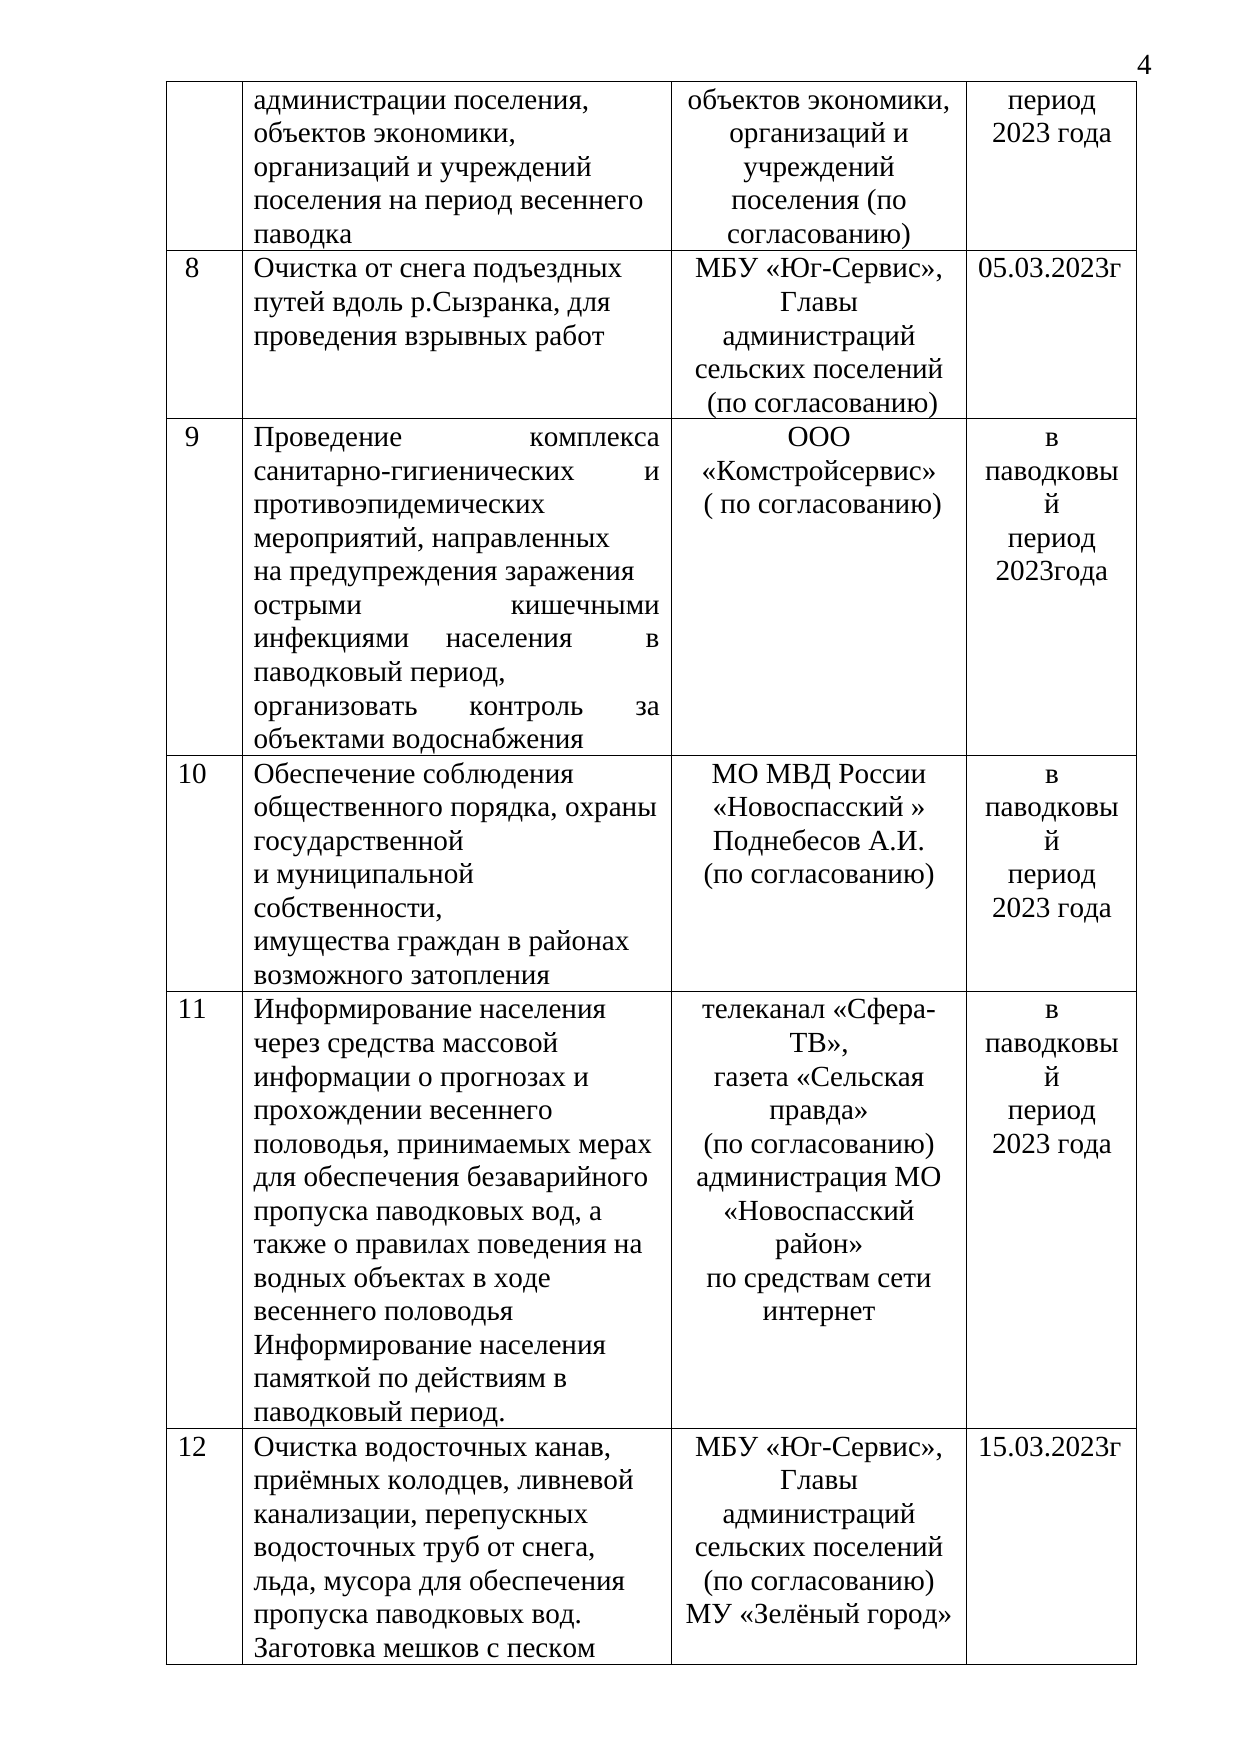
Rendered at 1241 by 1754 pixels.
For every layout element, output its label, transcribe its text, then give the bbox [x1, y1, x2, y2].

table_cell МБУ «Юг-Сервис», Главы администраций сельских поселений (по согласованию) [672, 251, 966, 418]
table_cell Обеспечение соблюдения общественного порядка, охраны государственной и муниципальной собственности, имущества граждан в районах возможного затопления [243, 756, 671, 991]
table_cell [243, 1429, 671, 1663]
table_cell в паводковый период 2023года [967, 419, 1136, 755]
table_cell 12 [167, 1429, 242, 1663]
table_cell ООО «Комстройсервис» ( по согласованию) [672, 419, 966, 755]
table_cell КЧС и ОПБ, Руководители объектов экономики, организаций и учреждений поселения (по согласованию) [672, 82, 966, 249]
table_cell в паводковый период 2023 года [967, 756, 1136, 991]
table_cell Очистка от снега подъездных путей вдоль р.Сызранка, для проведения взрывных работ [243, 251, 671, 418]
table_cell 7 [167, 82, 242, 249]
table_cell 11 [167, 992, 242, 1428]
table_cell Информирование населения через средства массовой информации о прогнозах и прохождении весеннего половодья, принимаемых мерах для обеспечения безаварийного пропуска паводковых вод, а также о правилах поведения на водных объектах в ходе весеннего половодья Информирование населения памяткой по действиям в паводковый период. [243, 992, 671, 1428]
table_cell МО МВД России «Новоспасский » Поднебесов А.И. (по согласованию) [672, 756, 966, 991]
table_cell 9 [167, 419, 242, 755]
table_cell в паводковый период 2023 года [967, 82, 1136, 249]
table_cell 10 [167, 756, 242, 991]
table_cell Проведение комплекса санитарно-гигиенических и противоэпидемических мероприятий, направленных на предупреждения заражения острыми кишечными инфекциями населения в паводковый период, организовать контроль за объектами водоснабжения [243, 419, 671, 755]
table_cell 05.03.2023г [967, 251, 1136, 418]
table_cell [672, 1429, 966, 1663]
table_cell телеканал «Сфера-ТВ», газета «Сельская правда» (по согласованию) администрация МО «Новоспасский район» по средствам сети интернет [672, 992, 966, 1428]
table_cell 15.03.2023г [967, 1429, 1136, 1663]
table_cell 8 [167, 251, 242, 418]
table_cell в паводковый период 2023 года [967, 992, 1136, 1428]
